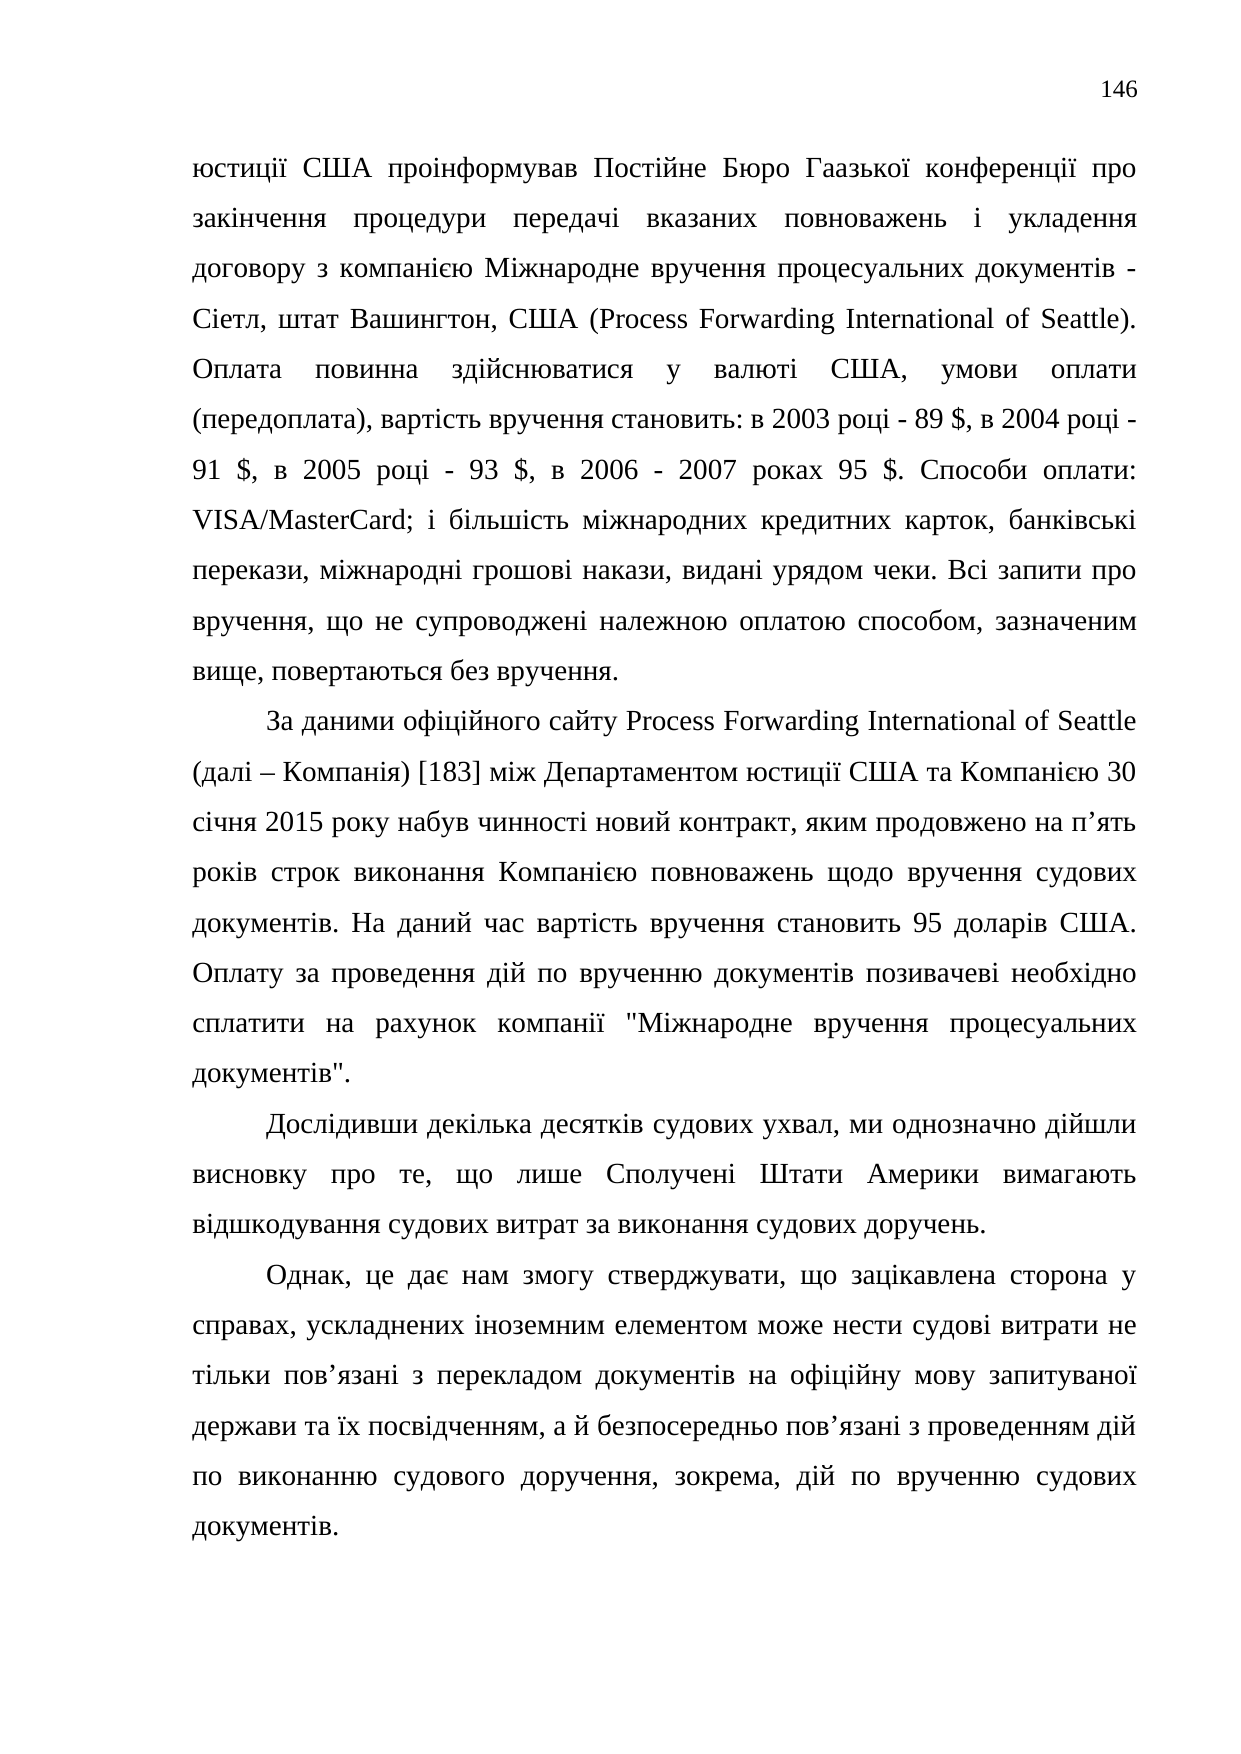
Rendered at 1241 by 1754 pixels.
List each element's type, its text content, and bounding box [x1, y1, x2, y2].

text Однак, це дає нам змогу стверджувати, що зацікавлена сторона у справах, ускладнених іноземним елементом може нести судові витрати не тільки пов’язані з перекладом документів на офіційну мову запитуваної держави та їх посвідченням, а й безпосередньо пов’язані з проведенням дій по виконанню судового доручення, зокрема, дій по врученню судових документів. [192, 1257, 1138, 1542]
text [192, 150, 1138, 687]
text За даними офіційного сайту Process Forwarding International of Seattle (далі – Компанія) [183] між Департаментом юстиції США та Компанією 30 січня 2015 року набув чинності новий контракт, яким продовжено на п’ять років строк виконання Компанією повноважень щодо вручення судових документів. На даний час вартість вручення становить 95 доларів США. Оплату за проведення дій по врученню документів позивачеві необхідно сплатити на рахунок компанії "Міжнародне вручення процесуальних документів". [192, 703, 1138, 1089]
text Дослідивши декілька десятків судових ухвал, ми однозначно дійшли висновку про те, що лише Сполучені Штати Америки вимагають відшкодування судових витрат за виконання судових доручень. [192, 1106, 1138, 1240]
